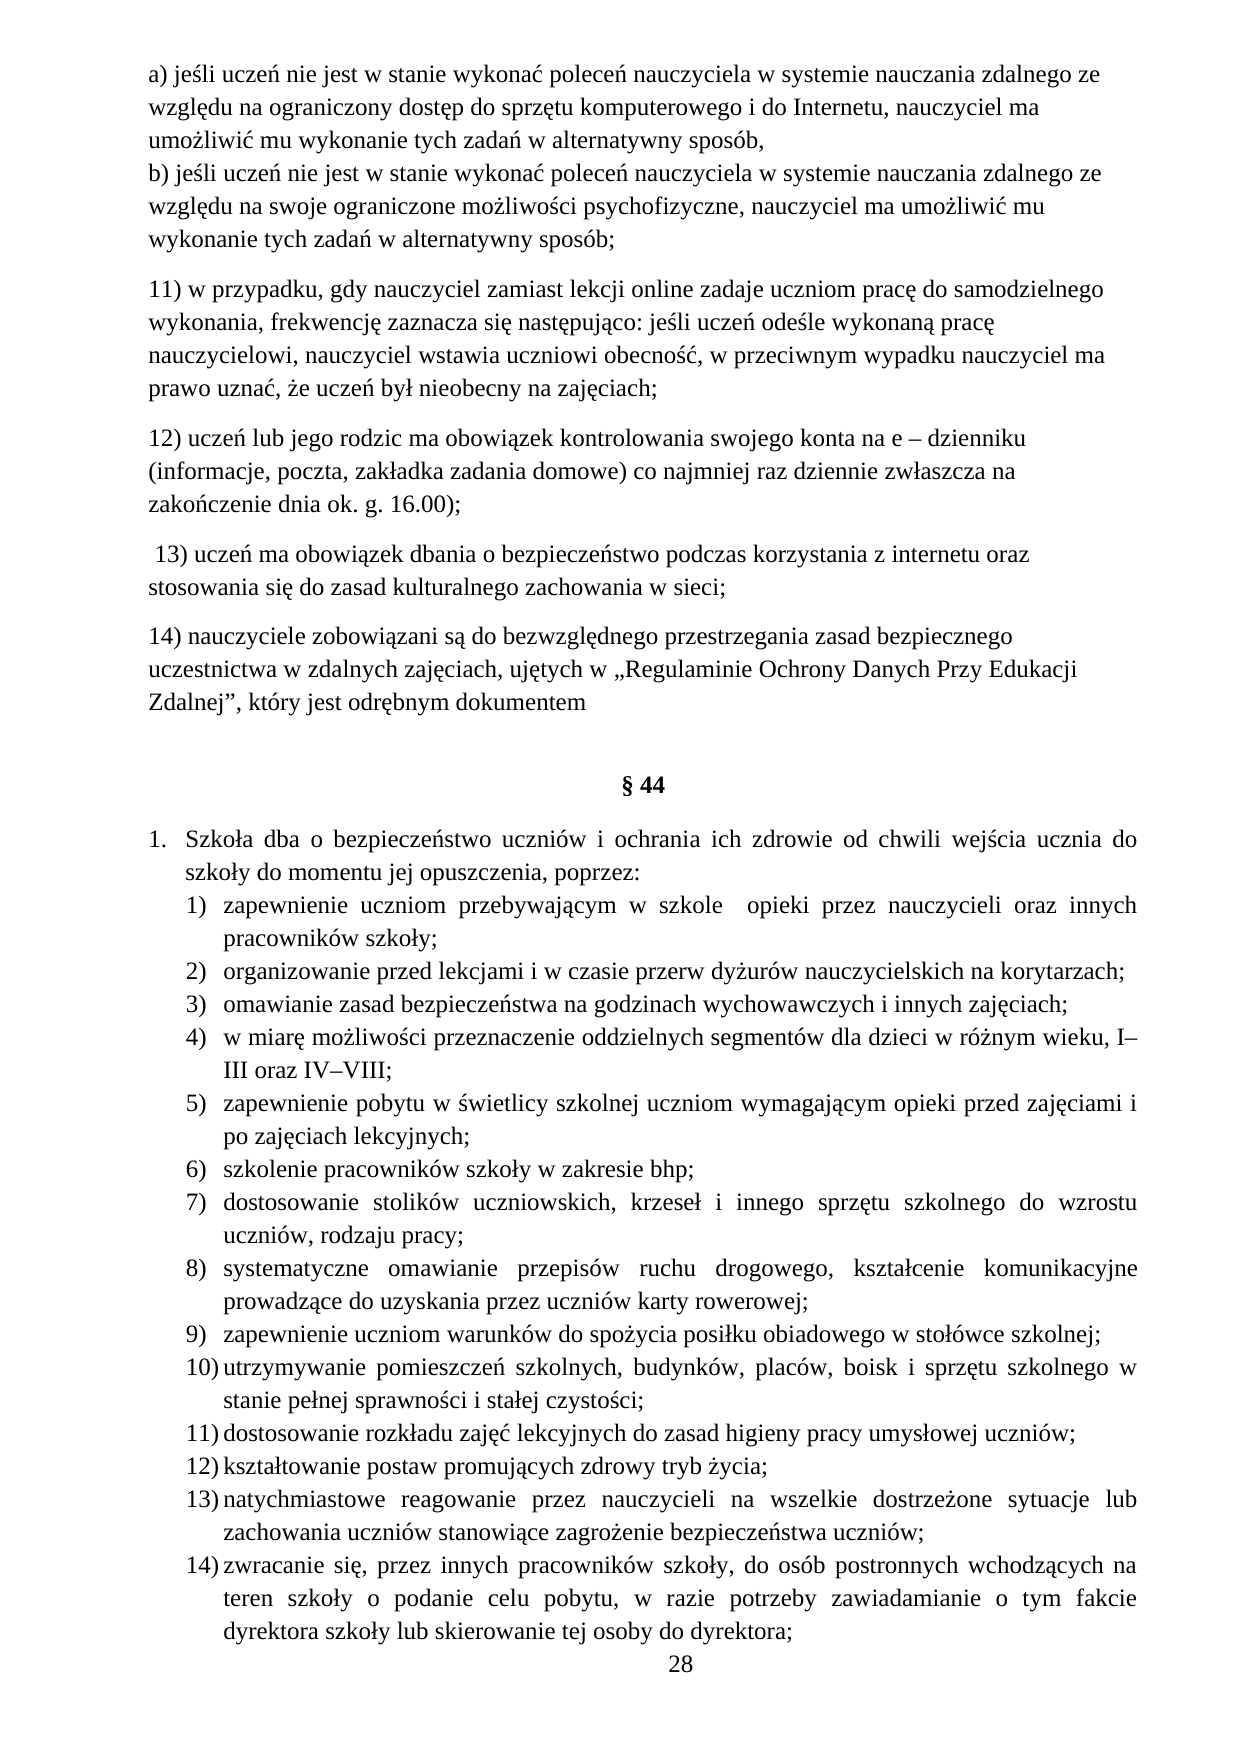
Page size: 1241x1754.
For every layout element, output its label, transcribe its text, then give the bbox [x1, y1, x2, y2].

text 11) w przypadku, gdy nauczyciel zamiast lekcji online zadaje uczniom pracę do samodzielnego wykonania, frekwencję zaznacza się następująco: jeśli uczeń odeśle wykonaną pracę nauczycielowi, nauczyciel wstawia uczniowi obecność, w przeciwnym wypadku nauczyciel ma prawo uznać, że uczeń był nieobecny na zajęciach; [148, 274, 1138, 402]
list zapewnienie pobytu w świetlicy szkolnej uczniom wymagającym opieki przed zajęciami i po zajęciach lekcyjnych; [186, 1088, 1138, 1150]
list kształtowanie postaw promujących zdrowy tryb życia; [186, 1451, 1138, 1480]
list dostosowanie stolików uczniowskich, krzeseł i innego sprzętu szkolnego do wzrostu uczniów, rodzaju pracy; [186, 1187, 1138, 1249]
list w miarę możliwości przeznaczenie oddzielnych segmentów dla dzieci w różnym wieku, I–III oraz IV–VIII; [186, 1022, 1138, 1084]
text § 44 [148, 770, 1138, 799]
list natychmiastowe reagowanie przez nauczycieli na wszelkie dostrzeżone sytuacje lub zachowania uczniów stanowiące zagrożenie bezpieczeństwa uczniów; [186, 1484, 1138, 1546]
list systematyczne omawianie przepisów ruchu drogowego, kształcenie komunikacyjne prowadzące do uzyskania przez uczniów karty rowerowej; [186, 1253, 1138, 1315]
list organizowanie przed lekcjami i w czasie przerw dyżurów nauczycielskich na korytarzach; [186, 956, 1138, 985]
list zapewnienie uczniom przebywającym w szkole opieki przez nauczycieli oraz innych pracowników szkoły; [186, 890, 1138, 952]
text 12) uczeń lub jego rodzic ma obowiązek kontrolowania swojego konta na e – dzienniku (informacje, poczta, zakładka zadania domowe) co najmniej raz dziennie zwłaszcza na zakończenie dnia ok. g. 16.00); [148, 423, 1138, 518]
list omawianie zasad bezpieczeństwa na godzinach wychowawczych i innych zajęciach; [186, 989, 1138, 1018]
list 28 [223, 1649, 1138, 1678]
list zwracanie się, przez innych pracowników szkoły, do osób postronnych wchodzących na teren szkoły o podanie celu pobytu, w razie potrzeby zawiadamianie o tym fakcie dyrektora szkoły lub skierowanie tej osoby do dyrektora; [186, 1550, 1138, 1645]
text 14) nauczyciele zobowiązani są do bezwzględnego przestrzegania zasad bezpiecznego uczestnictwa w zdalnych zajęciach, ujętych w „Regulaminie Ochrony Danych Przy Edukacji Zdalnej”, który jest odrębnym dokumentem [148, 621, 1138, 716]
text a) jeśli uczeń nie jest w stanie wykonać poleceń nauczyciela w systemie nauczania zdalnego ze względu na ograniczony dostęp do sprzętu komputerowego i do Internetu, nauczyciel ma umożliwić mu wykonanie tych zadań w alternatywny sposób, b) jeśli uczeń nie jest w stanie wykonać poleceń nauczyciela w systemie nauczania zdalnego ze względu na swoje ograniczone możliwości psychofizyczne, nauczyciel ma umożliwić mu wykonanie tych zadań w alternatywny sposób; [148, 59, 1138, 253]
list zapewnienie uczniom warunków do spożycia posiłku obiadowego w stołówce szkolnej; [186, 1319, 1138, 1348]
text 13) uczeń ma obowiązek dbania o bezpieczeństwo podczas korzystania z internetu oraz stosowania się do zasad kulturalnego zachowania w sieci; [148, 539, 1138, 600]
list szkolenie pracowników szkoły w zakresie bhp; [186, 1154, 1138, 1183]
list Szkoła dba o bezpieczeństwo uczniów i ochrania ich zdrowie od chwili wejścia ucznia do szkoły do momentu jej opuszczenia, poprzez: [148, 824, 1138, 886]
list utrzymywanie pomieszczeń szkolnych, budynków, placów, boisk i sprzętu szkolnego w stanie pełnej sprawności i stałej czystości; [186, 1352, 1138, 1414]
list dostosowanie rozkładu zajęć lekcyjnych do zasad higieny pracy umysłowej uczniów; [186, 1418, 1138, 1447]
